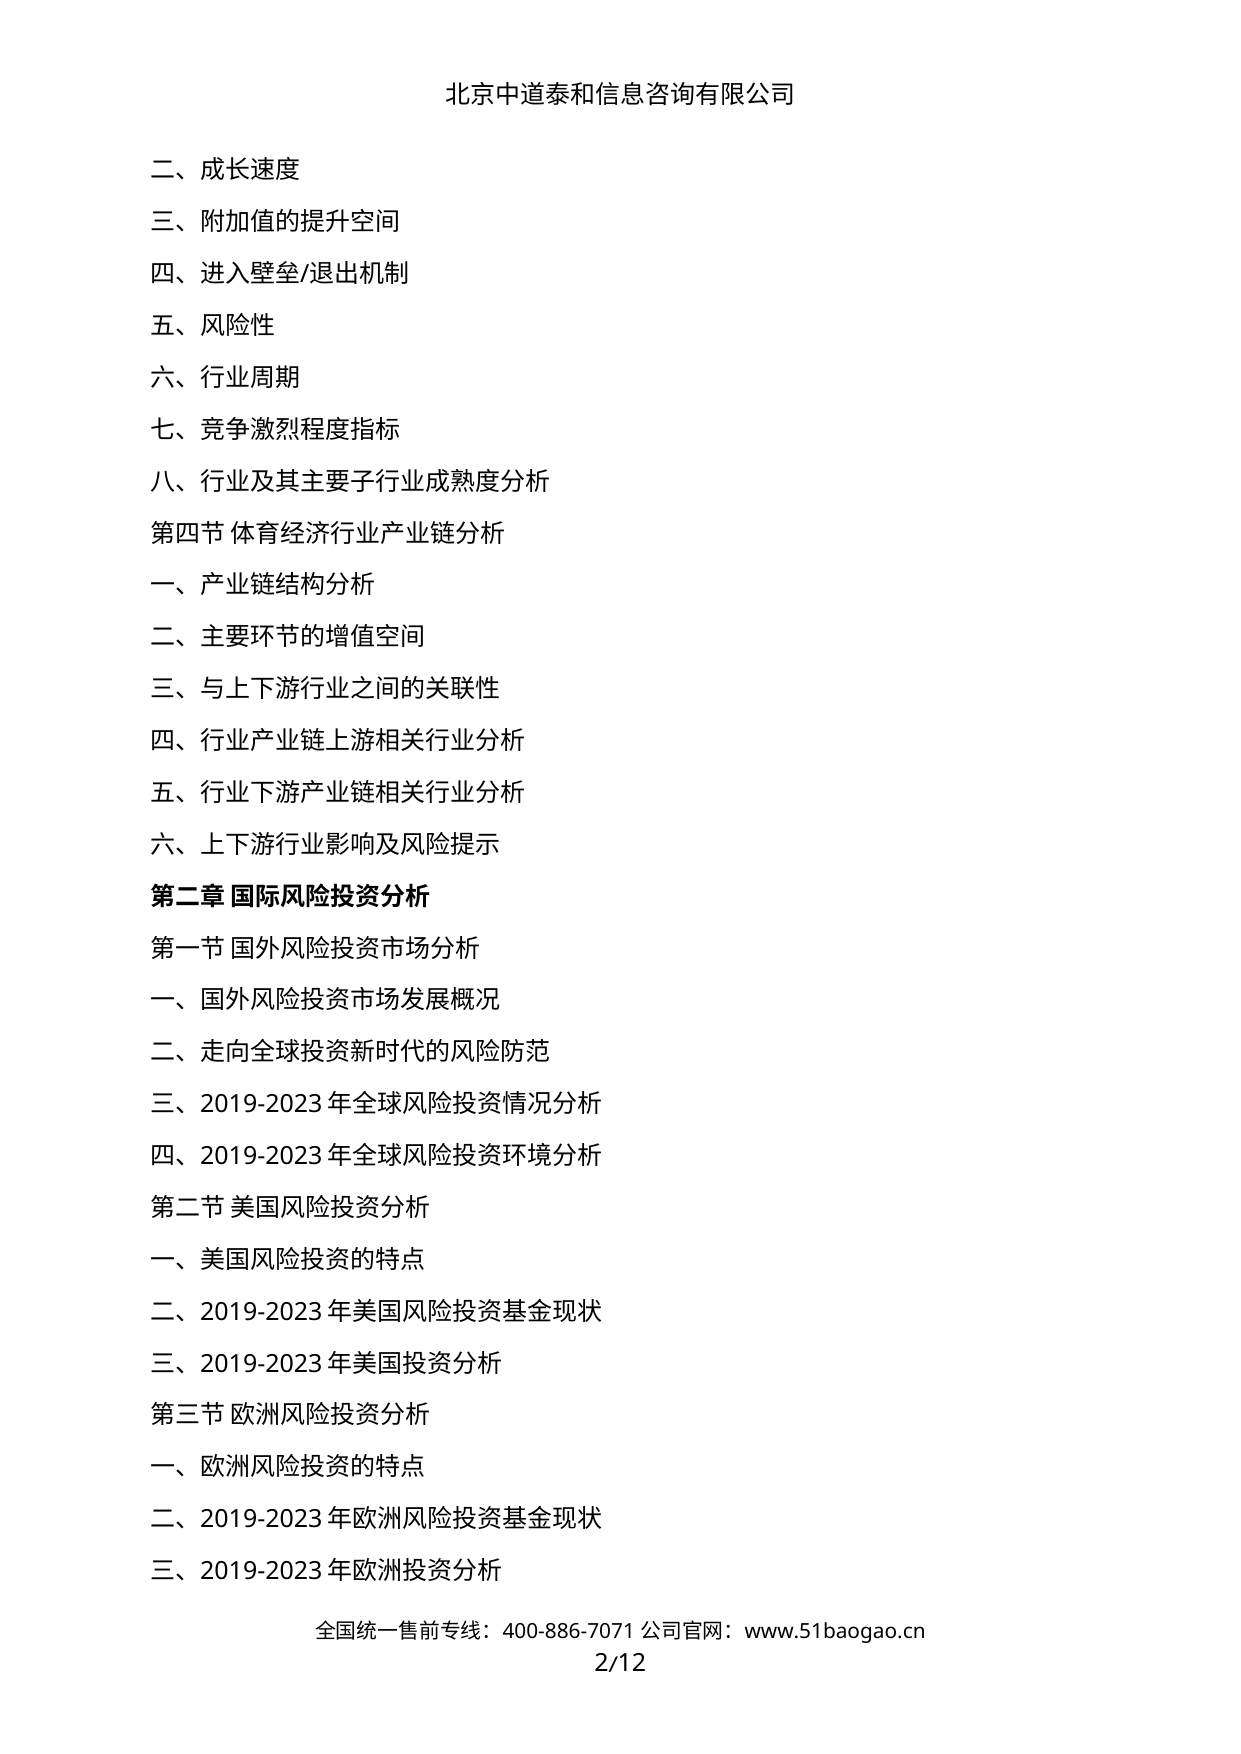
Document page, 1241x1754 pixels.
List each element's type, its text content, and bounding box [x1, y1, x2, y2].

text 一、美国风险投资的特点 [150, 1239, 1090, 1276]
text 六、上下游行业影响及风险提示 [150, 824, 1090, 861]
text 三、2019-2023年全球风险投资情况分析 [150, 1084, 1090, 1120]
text 六、行业周期 [150, 357, 1090, 394]
text 四、2019-2023年全球风险投资环境分析 [150, 1136, 1090, 1172]
text 三、附加值的提升空间 [150, 202, 1090, 238]
text 第二章 国际风险投资分析 [150, 876, 1090, 912]
text 第一节 国外风险投资市场分析 [150, 928, 1090, 964]
text 二、成长速度 [150, 150, 1090, 186]
text 七、竞争激烈程度指标 [150, 409, 1090, 446]
text 第四节 体育经济行业产业链分析 [150, 513, 1090, 549]
text 三、2019-2023年美国投资分析 [150, 1343, 1090, 1379]
text 一、国外风险投资市场发展概况 [150, 980, 1090, 1016]
text 五、风险性 [150, 306, 1090, 342]
text 二、主要环节的增值空间 [150, 617, 1090, 653]
text 四、行业产业链上游相关行业分析 [150, 721, 1090, 757]
text 八、行业及其主要子行业成熟度分析 [150, 461, 1090, 497]
text 第二节 美国风险投资分析 [150, 1187, 1090, 1224]
text 一、产业链结构分析 [150, 565, 1090, 601]
text 三、2019-2023年欧洲投资分析 [150, 1551, 1090, 1587]
text 二、走向全球投资新时代的风险防范 [150, 1032, 1090, 1068]
text 四、进入壁垒/退出机制 [150, 254, 1090, 290]
text 三、与上下游行业之间的关联性 [150, 669, 1090, 705]
text 五、行业下游产业链相关行业分析 [150, 772, 1090, 809]
text 二、2019-2023年美国风险投资基金现状 [150, 1291, 1090, 1327]
text 第三节 欧洲风险投资分析 [150, 1395, 1090, 1431]
text 一、欧洲风险投资的特点 [150, 1447, 1090, 1483]
text 二、2019-2023年欧洲风险投资基金现状 [150, 1499, 1090, 1535]
